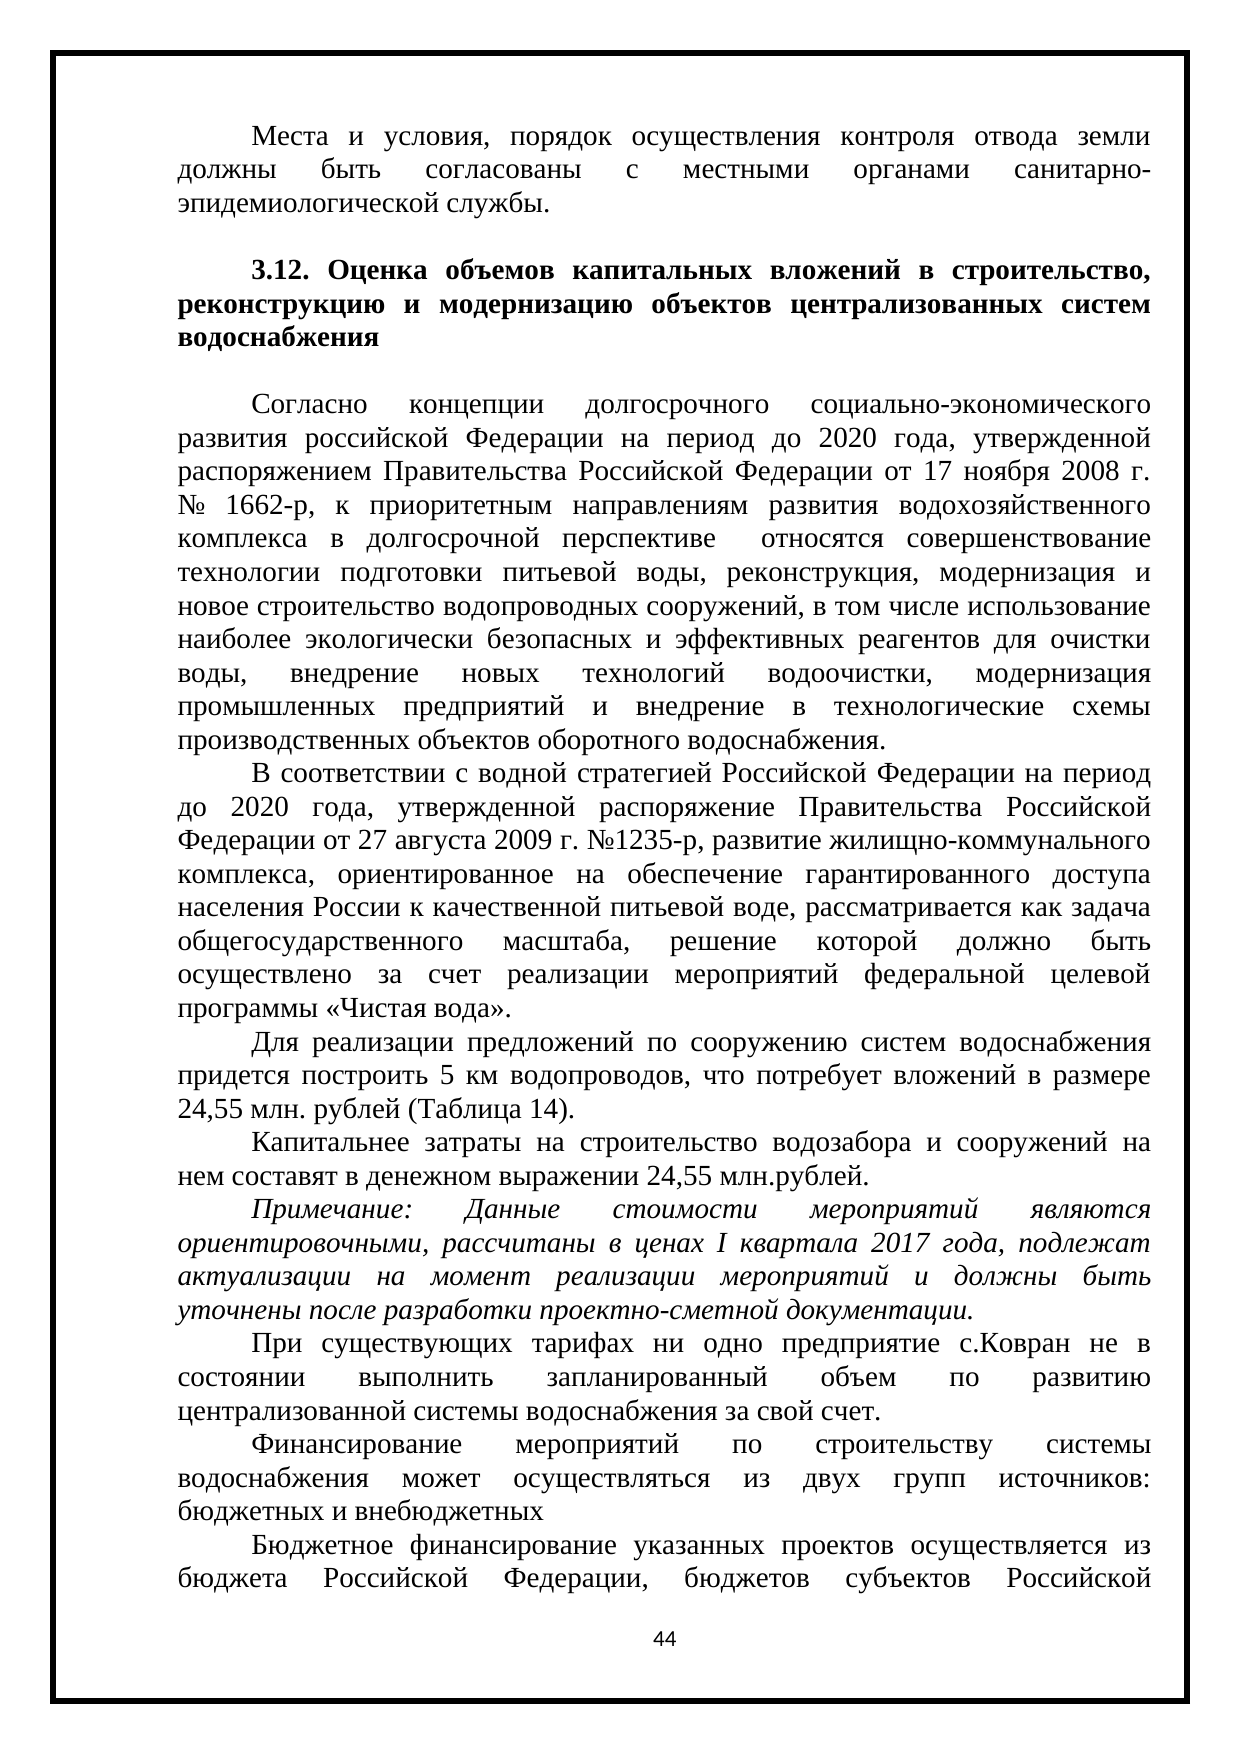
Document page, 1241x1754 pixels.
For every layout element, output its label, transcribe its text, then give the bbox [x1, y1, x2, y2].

text В соответствии с водной стратегией Российской Федерации на период до 2020 года, утвержденной распоряжение Правительства Российской Федерации от 27 августа 2009 г. №1235-р, развитие жилищно-коммунального комплекса, ориентированное на обеспечение гарантированного доступа населения России к качественной питьевой воде, рассматривается как задача общегосударственного масштаба, решение которой должно быть осуществлено за счет реализации мероприятий федеральной целевой программы «Чистая вода». [177, 755, 1152, 1024]
text Финансирование мероприятий по строительству системы водоснабжения может осуществляться из двух групп источников: бюджетных и внебюджетных [177, 1426, 1152, 1527]
text Капитальнее затраты на строительство водозабора и сооружений на нем составят в денежном выражении 24,55 млн.рублей. [177, 1124, 1152, 1191]
text Места и условия, порядок осуществления контроля отвода земли должны быть согласованы с местными органами санитарно-эпидемиологической службы. [177, 118, 1152, 219]
text Для реализации предложений по сооружению систем водоснабжения придется построить 5 км водопроводов, что потребует вложений в размере 24,55 млн. рублей (Таблица 14). [177, 1024, 1152, 1124]
text 3.12. Оценка объемов капитальных вложений в строительство, реконструкцию и модернизацию объектов централизованных систем водоснабжения [177, 252, 1152, 353]
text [177, 1527, 1152, 1594]
text Примечание: Данные стоимости мероприятий являются ориентировочными, рассчитаны в ценах I квартала 2017 года, подлежат актуализации на момент реализации мероприятий и должны быть уточнены после разработки проектно-сметной документации. [177, 1191, 1152, 1326]
text При существующих тарифах ни одно предприятие с.Ковран не в состоянии выполнить запланированный объем по развитию централизованной системы водоснабжения за свой счет. [177, 1326, 1152, 1426]
text Согласно концепции долгосрочного социально-экономического развития российской Федерации на период до 2020 года, утвержденной распоряжением Правительства Российской Федерации от 17 ноября 2008 г. № 1662-р, к приоритетным направлениям развития водохозяйственного комплекса в долгосрочной перспективе относятся совершенствование технологии подготовки питьевой воды, реконструкция, модернизация и новое строительство водопроводных сооружений, в том числе использование наиболее экологически безопасных и эффективных реагентов для очистки воды, внедрение новых технологий водоочистки, модернизация промышленных предприятий и внедрение в технологические схемы производственных объектов оборотного водоснабжения. [177, 386, 1152, 755]
